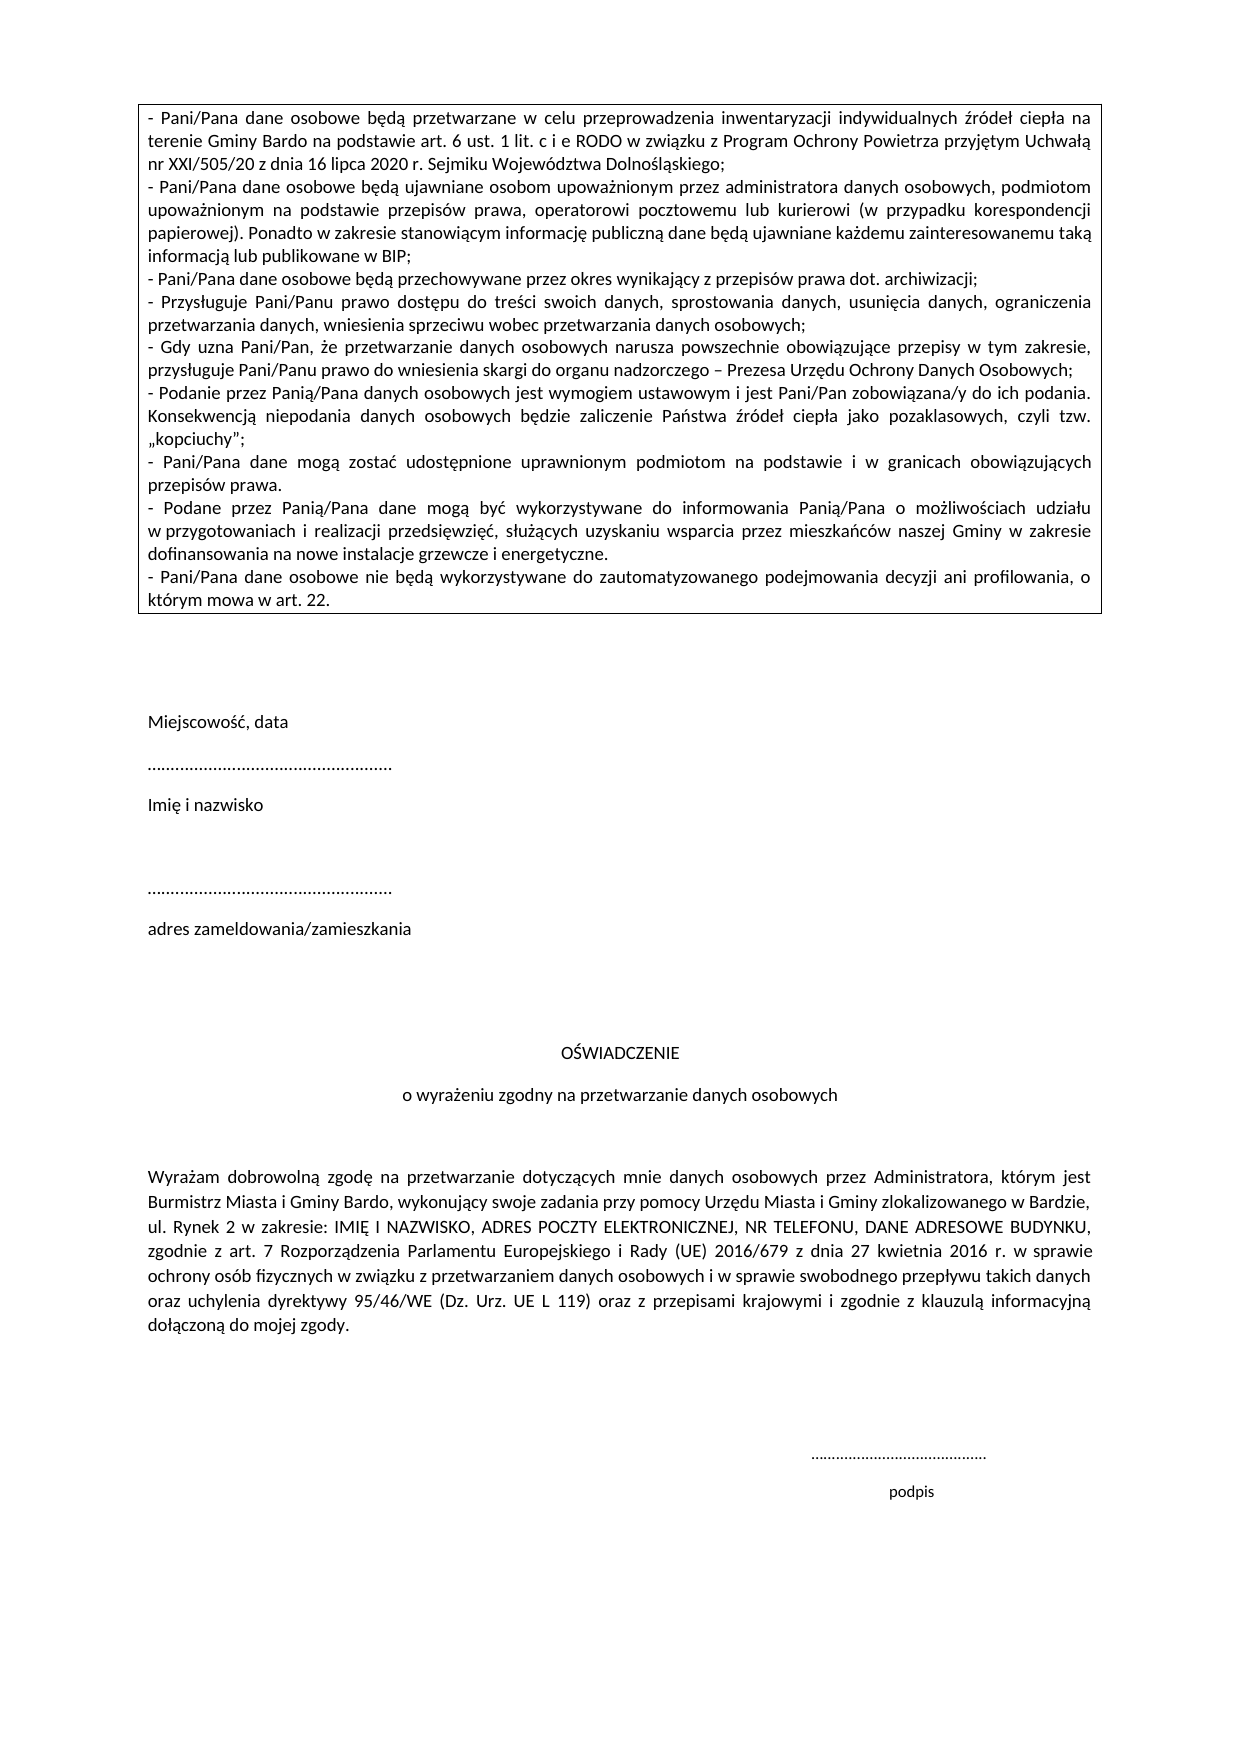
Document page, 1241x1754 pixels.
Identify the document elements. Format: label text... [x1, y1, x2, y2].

text adres zameldowania/zamieszkania [148, 917, 1093, 940]
text - Pani/Pana dane osobowe będą ujawniane osobom upoważnionym przez administratora danych osobowych, podmiotom upoważnionym na podstawie przepisów prawa, operatorowi pocztowemu lub kurierowi (w przypadku korespondencji papierowej). Ponadto w zakresie stanowiącym informację publiczną dane będą ujawniane każdemu zainteresowanemu taką informacją lub publikowane w BIP; [148, 175, 1093, 267]
text …....................................... [738, 1443, 1093, 1463]
text o wyrażeniu zgodny na przetwarzanie danych osobowych [148, 1083, 1093, 1106]
text podpis [148, 1482, 1093, 1502]
text Wyrażam dobrowolną zgodę na przetwarzanie dotyczących mnie danych osobowych przez Administratora, którym jest Burmistrz Miasta i Gminy Bardo, wykonujący swoje zadania przy pomocy Urzędu Miasta i Gminy zlokalizowanego w Bardzie, ul. Rynek 2 w zakresie: IMIĘ I NAZWISKO, ADRES POCZTY ELEKTRONICZNEJ, NR TELEFONU, DANE ADRESOWE BUDYNKU, zgodnie z art. 7 Rozporządzenia Parlamentu Europejskiego i Rady (UE) 2016/679 z dnia 27 kwietnia 2016 r. w sprawie ochrony osób fizycznych w związku z przetwarzaniem danych osobowych i w sprawie swobodnego przepływu takich danych oraz uchylenia dyrektywy 95/46/WE (Dz. Urz. UE L 119) oraz z przepisami krajowymi i zgodnie z klauzulą informacyjną dołączoną do mojej zgody. [148, 1166, 1093, 1337]
text - Podanie przez Panią/Pana danych osobowych jest wymogiem ustawowym i jest Pani/Pan zobowiązana/y do ich podania. Konsekwencją niepodania danych osobowych będzie zaliczenie Państwa źródeł ciepła jako pozaklasowych, czyli tzw. „kopciuchy”; [148, 382, 1093, 450]
text Miejscowość, data [148, 711, 1093, 733]
text - Pani/Pana dane osobowe będą przetwarzane w celu przeprowadzenia inwentaryzacji indywidualnych źródeł ciepła na terenie Gminy Bardo na podstawie art. 6 ust. 1 lit. c i e RODO w związku z Program Ochrony Powietrza przyjętym Uchwałą nr XXI/505/20 z dnia 16 lipca 2020 r. Sejmiku Województwa Dolnośląskiego; [139, 105, 1101, 175]
text - Pani/Pana dane mogą zostać udostępnione uprawnionym podmiotom na podstawie i w granicach obowiązujących przepisów prawa. [148, 450, 1093, 496]
text …................................................. [148, 752, 1093, 775]
text OŚWIADCZENIE [148, 1041, 1093, 1064]
text - Gdy uzna Pani/Pan, że przetwarzanie danych osobowych narusza powszechnie obowiązujące przepisy w tym zakresie, przysługuje Pani/Panu prawo do wniesienia skargi do organu nadzorczego – Prezesa Urzędu Ochrony Danych Osobowych; [148, 336, 1093, 382]
text - Przysługuje Pani/Panu prawo dostępu do treści swoich danych, sprostowania danych, usunięcia danych, ograniczenia przetwarzania danych, wniesienia sprzeciwu wobec przetwarzania danych osobowych; [148, 290, 1093, 336]
text Imię i nazwisko [148, 793, 1093, 816]
text - Podane przez Panią/Pana dane mogą być wykorzystywane do informowania Panią/Pana o możliwościach udziału w przygotowaniach i realizacji przedsięwzięć, służących uzyskaniu wsparcia przez mieszkańców naszej Gminy w zakresie dofinansowania na nowe instalacje grzewcze i energetyczne. [148, 496, 1093, 562]
text - Pani/Pana dane osobowe będą przechowywane przez okres wynikający z przepisów prawa dot. archiwizacji; [148, 267, 1093, 290]
text - Pani/Pana dane osobowe nie będą wykorzystywane do zautomatyzowanego podejmowania decyzji ani profilowania, o którym mowa w art. 22. [139, 562, 1101, 613]
text …................................................. [148, 876, 1093, 899]
